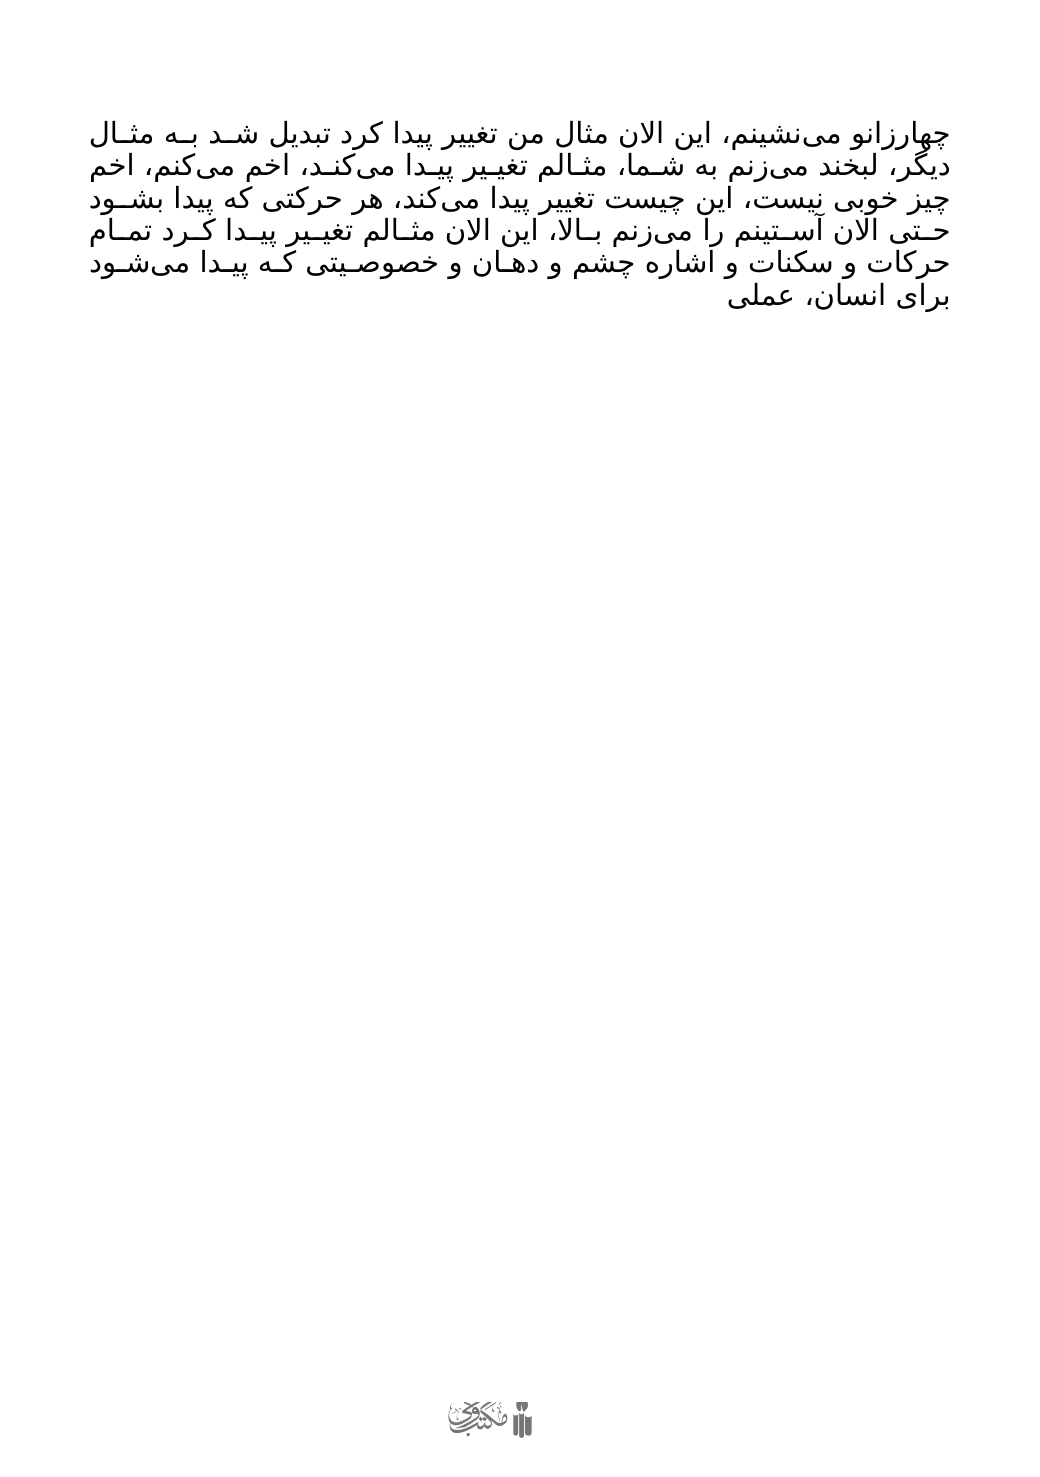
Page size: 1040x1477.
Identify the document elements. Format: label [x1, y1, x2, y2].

text [89, 118, 951, 312]
picture [443, 1402, 537, 1438]
